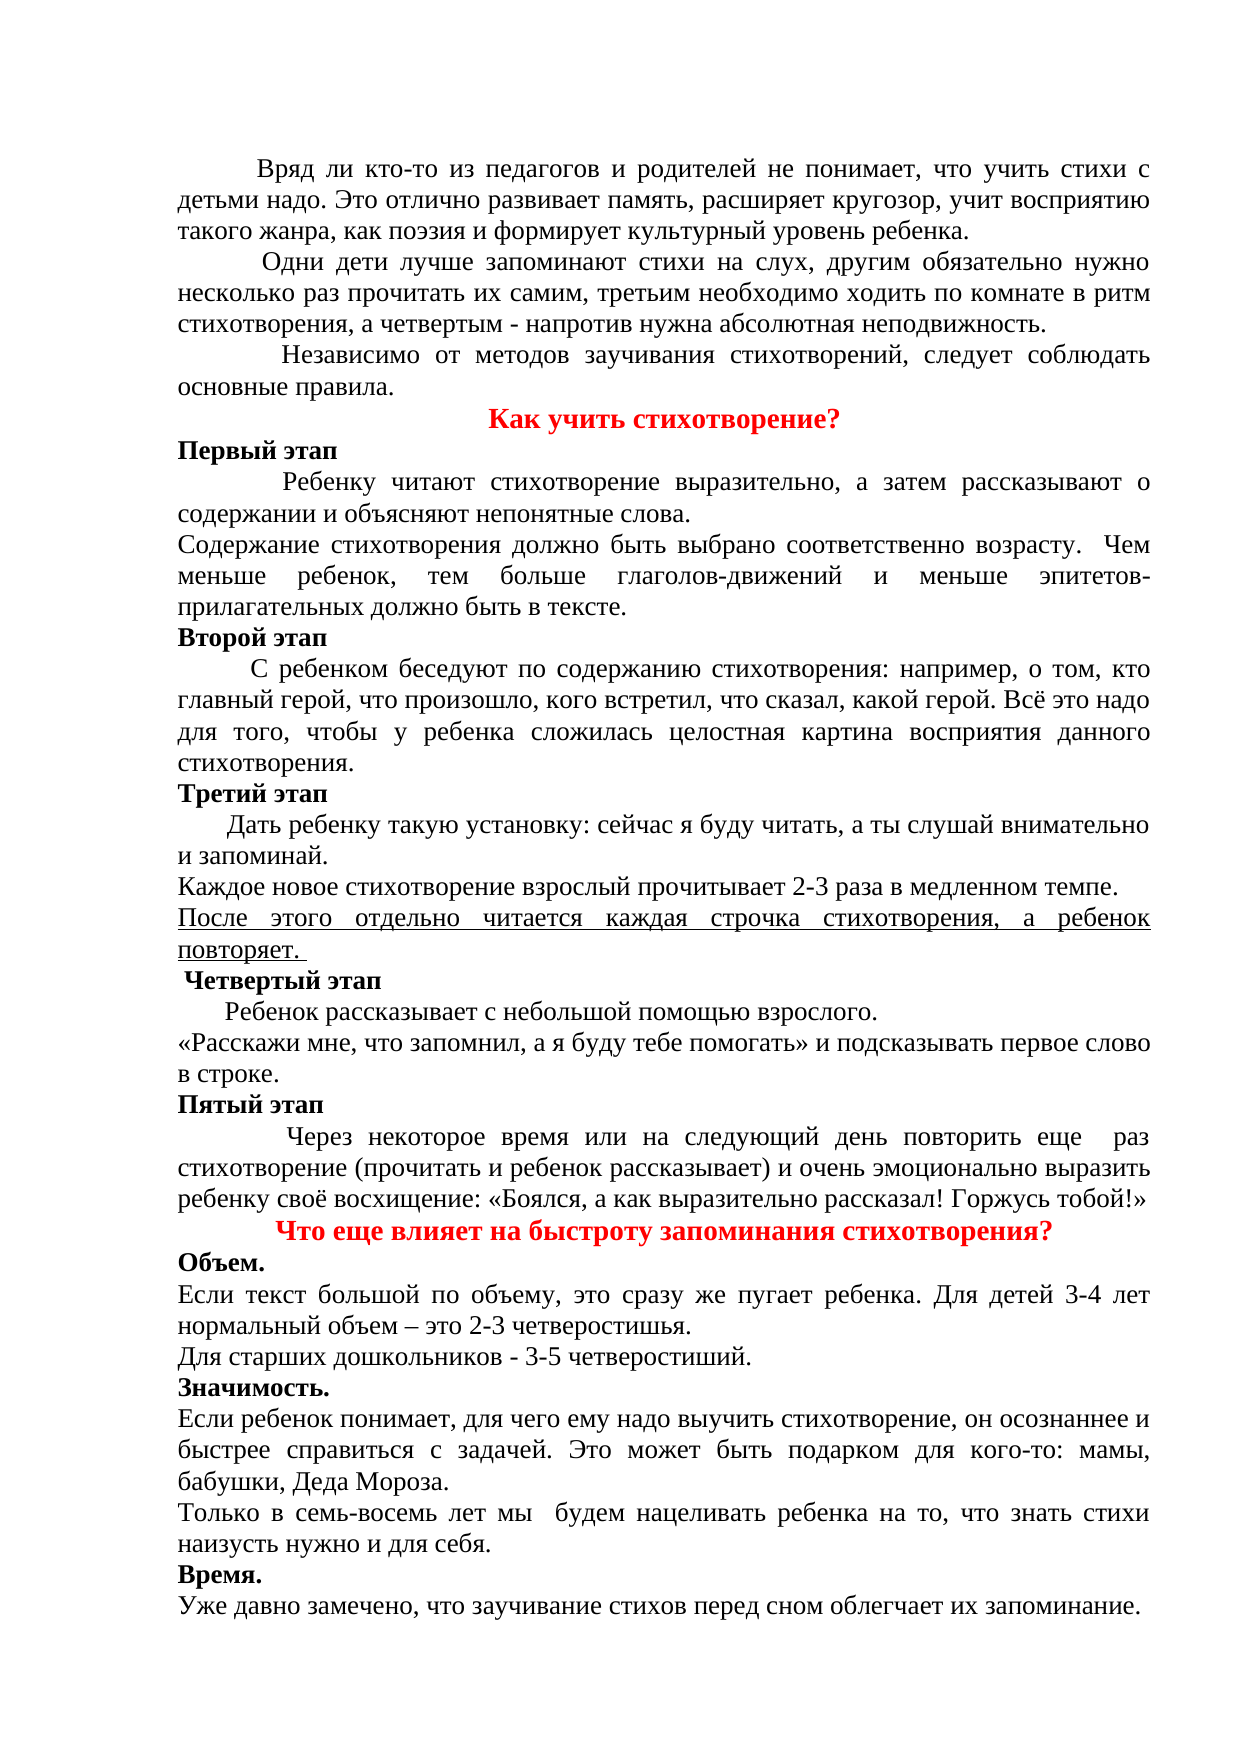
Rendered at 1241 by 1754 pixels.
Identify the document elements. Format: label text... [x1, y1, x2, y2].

text Одни дети лучше запоминают стихи на слух, другим обязательно нужно несколько раз прочитать их самим, третьим необходимо ходить по комнате в ритм стихотворения, а четвертым - напротив нужна абсолютная неподвижность. [177, 245, 1152, 338]
text Ребенок рассказывает с небольшой помощью взрослого. [177, 995, 1152, 1026]
text Время. [177, 1558, 1152, 1589]
text Только в семь-восемь лет мы будем нацеливать ребенка на то, что знать стихи наизусть нужно и для себя. [177, 1496, 1152, 1558]
text Третий этап [177, 777, 1152, 808]
text Первый этап [177, 434, 1152, 466]
text Объем. [177, 1247, 1152, 1278]
text Пятый этап [177, 1088, 1152, 1119]
text «Расскажи мне, что запомнил, а я буду тебе помогать» и подсказывать первое слово в строке. [177, 1026, 1152, 1088]
text Четвертый этап [177, 964, 1152, 995]
text Каждое новое стихотворение взрослый прочитывает 2-3 раза в медленном темпе. [177, 870, 1152, 902]
text После этого отдельно читается каждая строчка стихотворения, а ребенок повторяет. [177, 902, 1152, 964]
text Если ребенок понимает, для чего ему надо выучить стихотворение, он осознаннее и быстрее справиться с задачей. Это может быть подарком для кого-то: мамы, бабушки, Деда Мороза. [177, 1402, 1152, 1496]
text Для старших дошкольников - 3-5 четверостиший. [177, 1340, 1152, 1371]
text Как учить стихотворение? [177, 401, 1152, 434]
text Через некоторое время или на следующий день повторить еще раз стихотворение (прочитать и ребенок рассказывает) и очень эмоционально выразить ребенку своё восхищение: «Боялся, а как выразительно рассказал! Горжусь тобой!» [177, 1119, 1152, 1213]
text Ребенку читают стихотворение выразительно, а затем рассказывают о содержании и объясняют непонятные слова. [177, 466, 1152, 528]
text Вряд ли кто-то из педагогов и родителей не понимает, что учить стихи с детьми надо. Это отлично развивает память, расширяет кругозор, учит восприятию такого жанра, как поэзия и формирует культурный уровень ребенка. [177, 152, 1152, 245]
text Независимо от методов заучивания стихотворений, следует соблюдать основные правила. [177, 338, 1152, 401]
text С ребенком беседуют по содержанию стихотворения: например, о том, кто главный герой, что произошло, кого встретил, что сказал, какой герой. Всё это надо для того, чтобы у ребенка сложилась целостная картина восприятия данного стихотворения. [177, 652, 1152, 777]
text Если текст большой по объему, это сразу же пугает ребенка. Для детей 3-4 лет нормальный объем – это 2-3 четверостишья. [177, 1278, 1152, 1340]
text Второй этап [177, 621, 1152, 652]
text Уже давно замечено, что заучивание стихов перед сном облегчает их запоминание. [177, 1589, 1152, 1620]
text Содержание стихотворения должно быть выбрано соответственно возрасту. Чем меньше ребенок, тем больше глаголов-движений и меньше эпитетов-прилагательных должно быть в тексте. [177, 528, 1152, 621]
text Дать ребенку такую установку: сейчас я буду читать, а ты слушай внимательно и запоминай. [177, 808, 1152, 870]
text Что еще влияет на быстроту запоминания стихотворения? [177, 1213, 1152, 1247]
text Значимость. [177, 1371, 1152, 1402]
